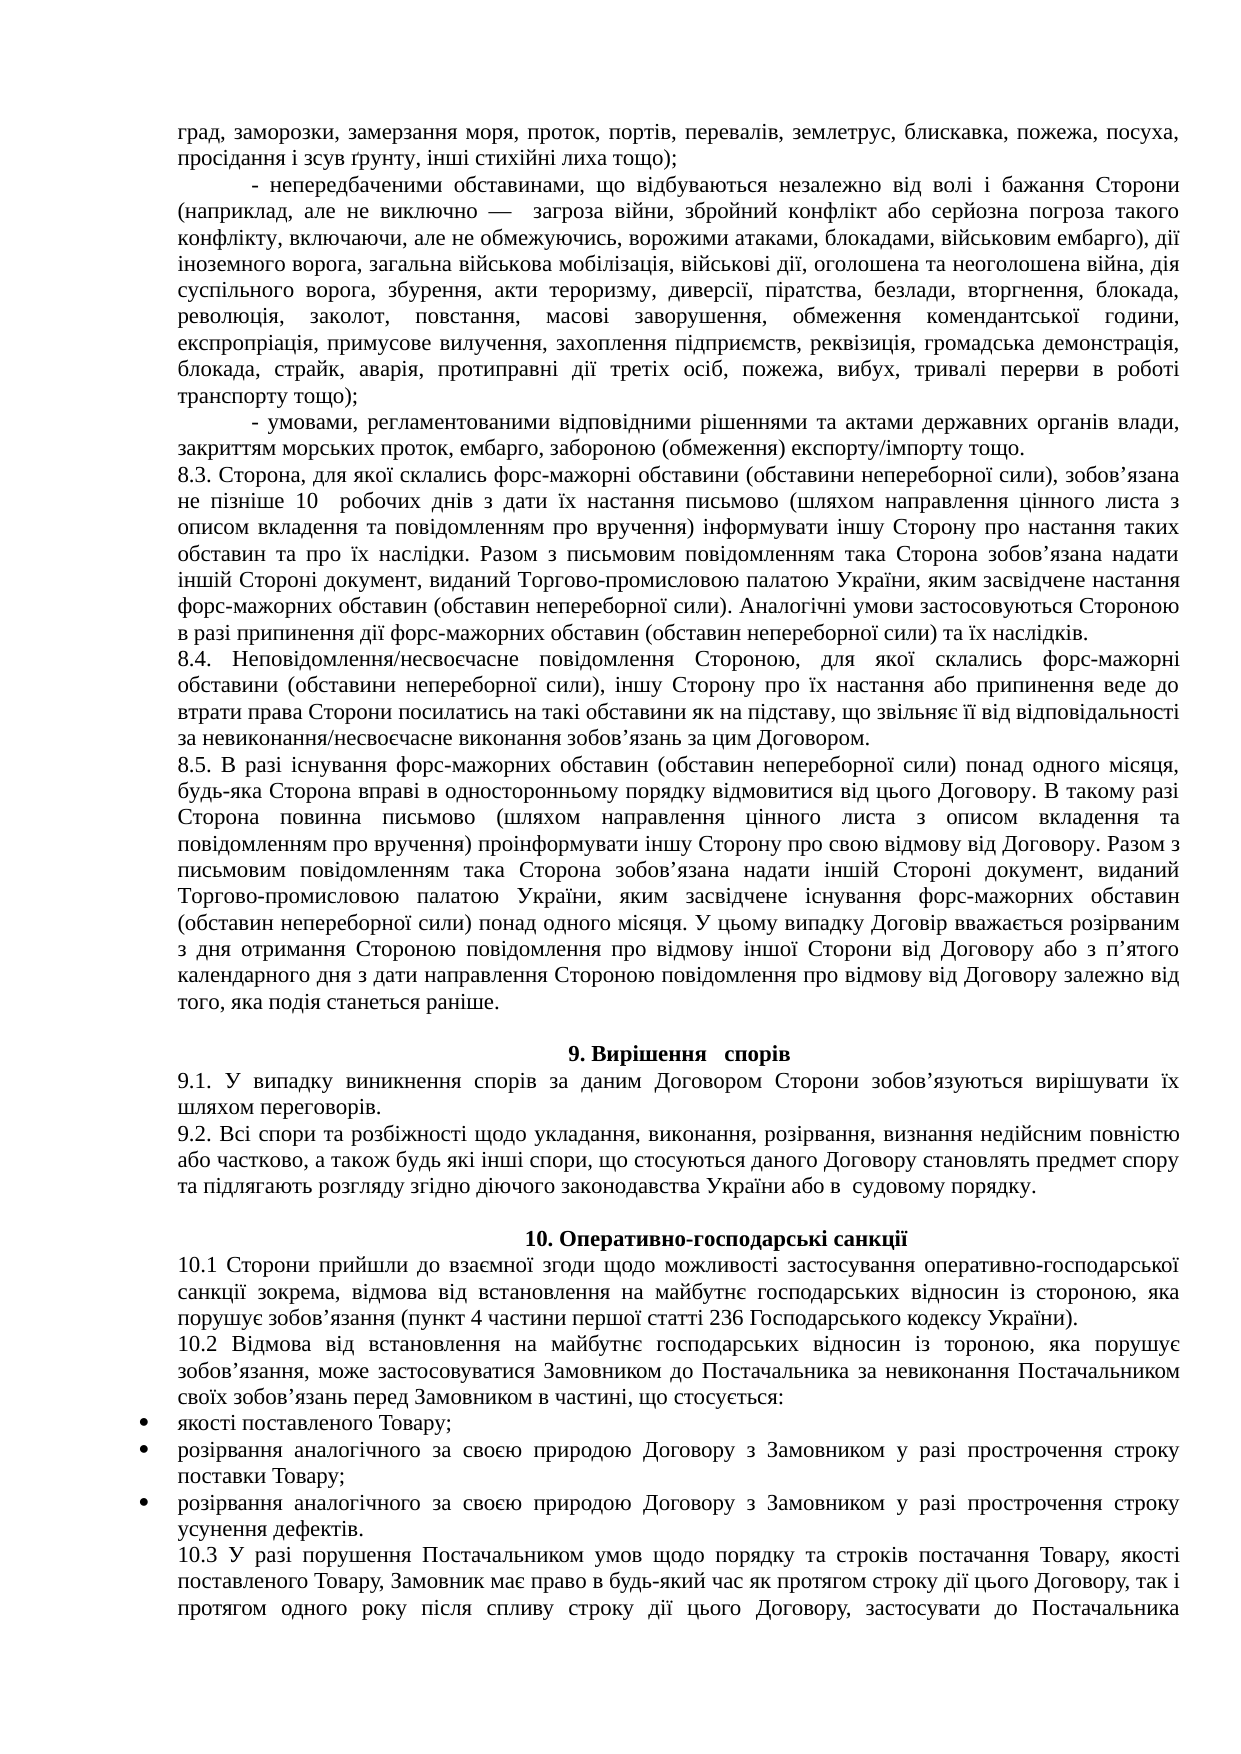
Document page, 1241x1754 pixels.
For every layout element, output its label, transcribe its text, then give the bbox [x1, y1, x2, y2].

text 8.4. Неповідомлення/несвоєчасне повідомлення Стороною, для якої склались форс-мажорні обставини (обставини непереборної сили), іншу Сторону про їх настання або припинення веде до втрати права Сторони посилатись на такі обставини як на підставу, що звільняє її від відповідальності за невиконання/несвоєчасне виконання зобов’язань за цим Договором. [177, 645, 1181, 751]
text 8.5. В разі існування форс-мажорних обставин (обставин непереборної сили) понад одного місяця, будь-яка Сторона вправі в односторонньому порядку відмовитися від цього Договору. В такому разі Сторона повинна письмово (шляхом направлення цінного листа з описом вкладення та повідомленням про вручення) проінформувати іншу Сторону про свою відмову від Договору. Разом з письмовим повідомленням така Сторона зобов’язана надати іншій Стороні документ, виданий Торгово-промисловою палатою України, яким засвідчене існування форс-мажорних обставин (обставин непереборної сили) понад одного місяця. У цьому випадку Договір вважається розірваним з дня отримання Стороною повідомлення про відмову іншої Сторони від Договору або з п’ятого календарного дня з дати направлення Стороною повідомлення про відмову від Договору залежно від того, яка подія станеться раніше. [177, 751, 1181, 1014]
text - непередбаченими обставинами, що відбуваються незалежно від волі і бажання Сторони (наприклад, але не виключно — загроза війни, збройний конфлікт або серйозна погроза такого конфлікту, включаючи, але не обмежуючись, ворожими атаками, блокадами, військовим ембарго), дії іноземного ворога, загальна військова мобілізація, військові дії, оголошена та неоголошена війна, дія суспільного ворога, збурення, акти тероризму, диверсії, піратства, безлади, вторгнення, блокада, революція, заколот, повстання, масові заворушення, обмеження комендантської години, експропріація, примусове вилучення, захоплення підприємств, реквізиція, громадська демонстрація, блокада, страйк, аварія, протиправні дії третіх осіб, пожежа, вибух, тривалі перерви в роботі транспорту тощо); [177, 171, 1181, 408]
list розірвання аналогічного за своєю природою Договору з Замовником у разі прострочення строку усунення дефектів. [140, 1488, 1181, 1541]
text 9.2. Всі спори та розбіжності щодо укладання, виконання, розірвання, визнання недійсним повністю або частково, а також будь які інші спори, що стосуються даного Договору становлять предмет спору та підлягають розгляду згідно діючого законодавства України або в судовому порядку. [177, 1119, 1181, 1199]
text - умовами, регламентованими відповідними рішеннями та актами державних органів влади, закриттям морських проток, ембарго, забороною (обмеження) експорту/імпорту тощо. [177, 408, 1181, 461]
text 10.2 Відмова від встановлення на майбутнє господарських відносин із тороною, яка порушує зобов’язання, може застосовуватися Замовником до Постачальника за невиконання Постачальником своїх зобов’язань перед Замовником в частині, що стосується: [177, 1330, 1181, 1409]
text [177, 118, 1181, 171]
text 9. Вирішення спорів [177, 1041, 1181, 1067]
text 9.1. У випадку виникнення спорів за даним Договором Сторони зобов’язуються вирішувати їх шляхом переговорів. [177, 1067, 1181, 1119]
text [177, 1541, 1181, 1620]
text 10. Оперативно-господарські санкції [177, 1225, 1181, 1251]
text 8.3. Сторона, для якої склались форс-мажорні обставини (обставини непереборної сили), зобов’язана не пізніше 10 робочих днів з дати їх настання письмово (шляхом направлення цінного листа з описом вкладення та повідомленням про вручення) інформувати іншу Сторону про настання таких обставин та про їх наслідки. Разом з письмовим повідомленням така Сторона зобов’язана надати іншій Стороні документ, виданий Торгово-промисловою палатою України, яким засвідчене настання форс-мажорних обставин (обставин непереборної сили). Аналогічні умови застосовуються Стороною в разі припинення дії форс-мажорних обставин (обставин непереборної сили) та їх наслідків. [177, 461, 1181, 645]
list якості поставленого Товару; [140, 1409, 1181, 1436]
list розірвання аналогічного за своєю природою Договору з Замовником у разі прострочення строку поставки Товару; [140, 1436, 1181, 1488]
text 10.1 Сторони прийшли до взаємної згоди щодо можливості застосування оперативно-господарської санкції зокрема, відмова від встановлення на майбутнє господарських відносин із стороною, яка порушує зобов’язання (пункт 4 частини першої статті 236 Господарського кодексу України). [177, 1251, 1181, 1330]
